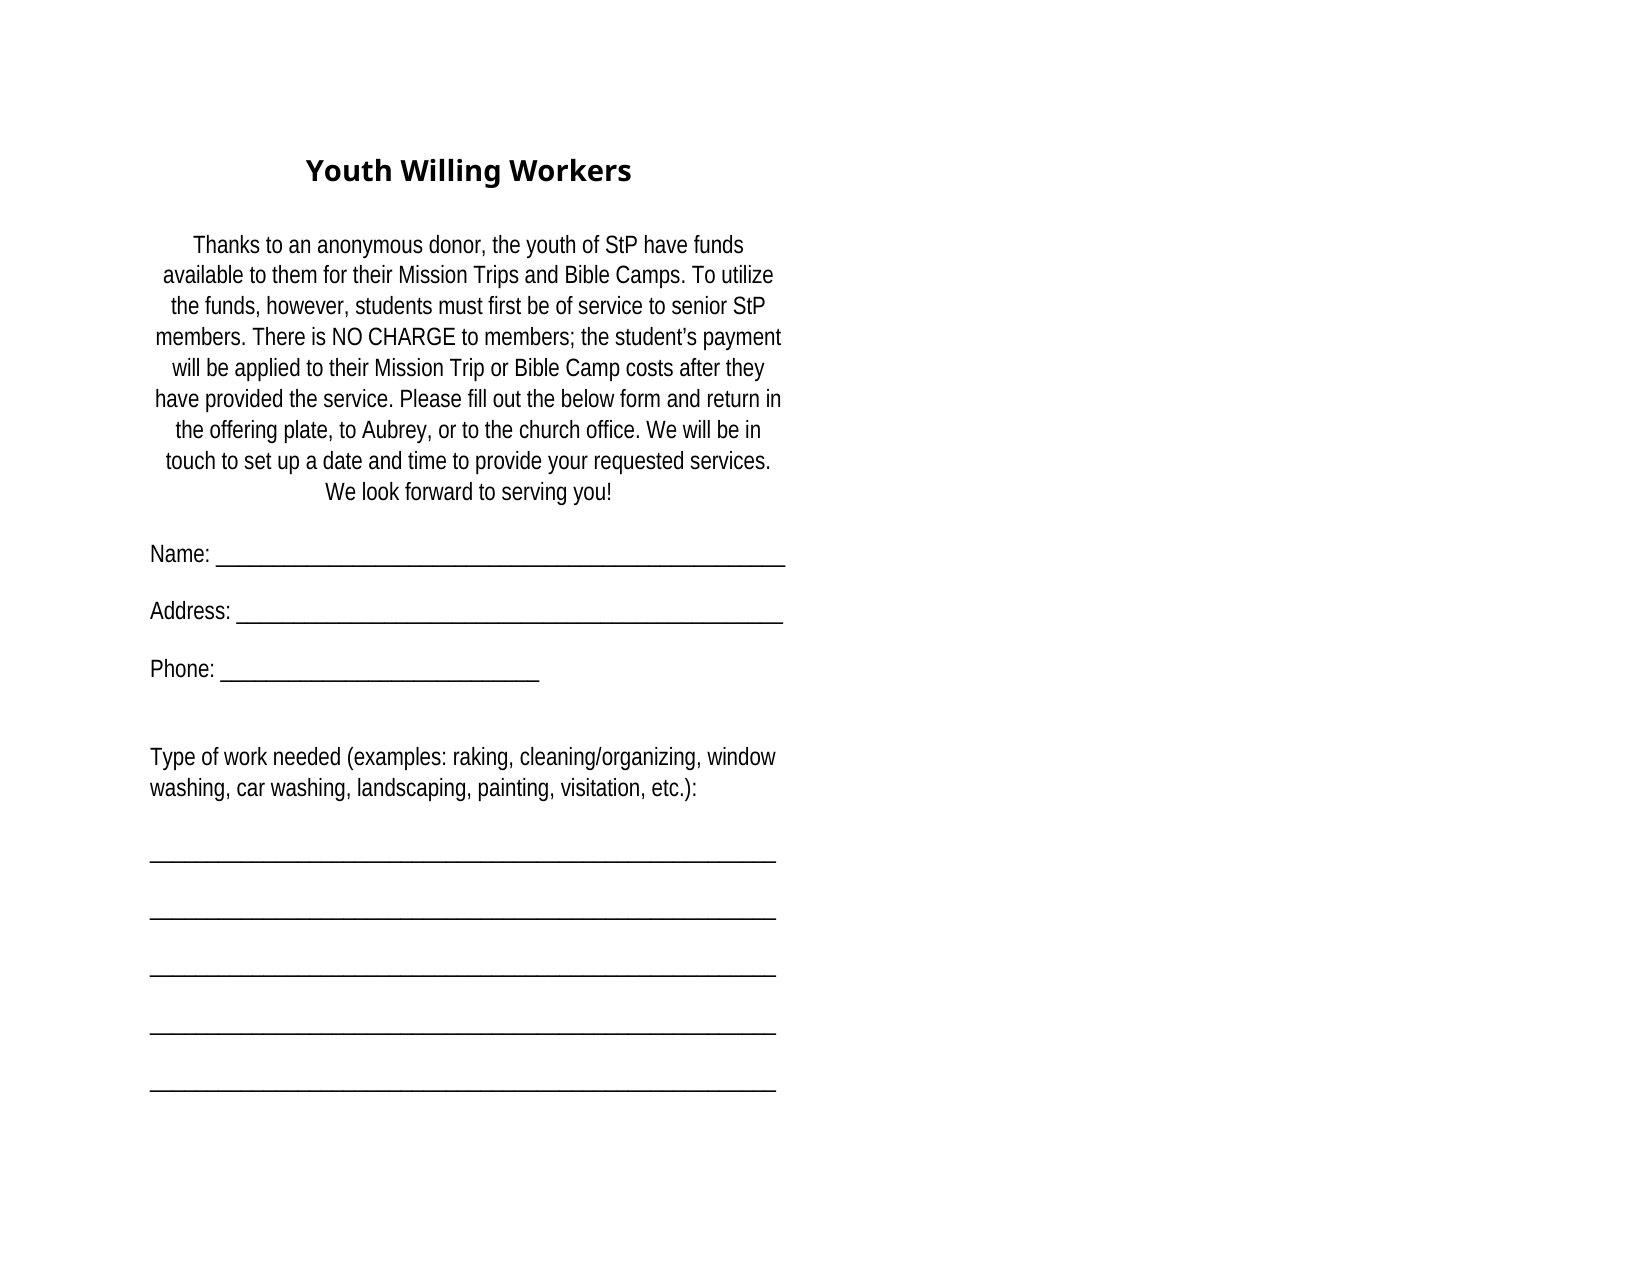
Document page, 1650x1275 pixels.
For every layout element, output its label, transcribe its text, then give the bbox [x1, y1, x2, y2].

text Address: ________________________________________________ [150, 596, 787, 625]
text ___________________________________________________________________________________________________________________________________________________________________________________________________________________________________________________________________________________ [150, 834, 787, 1092]
text Name: __________________________________________________ [150, 539, 787, 568]
text Type of work needed (examples: raking, cleaning/organizing, window washing, car washing, landscaping, painting, visitation, etc.): [150, 742, 787, 801]
text Thanks to an anonymous donor, the youth of StP have funds available to them for their Mission Trips and Bible Camps. To utilize the funds, however, students must first be of service to senior StP members. There is NO CHARGE to members; the student’s payment will be applied to their Mission Trip or Bible Camp costs after they have provided the service. Please fill out the below form and return in the offering plate, to Aubrey, or to the church office. We will be in touch to set up a date and time to provide your requested services. We look forward to serving you! [150, 229, 787, 506]
text Youth Willing Workers [150, 150, 787, 190]
text Phone: ____________________________ [150, 653, 787, 682]
